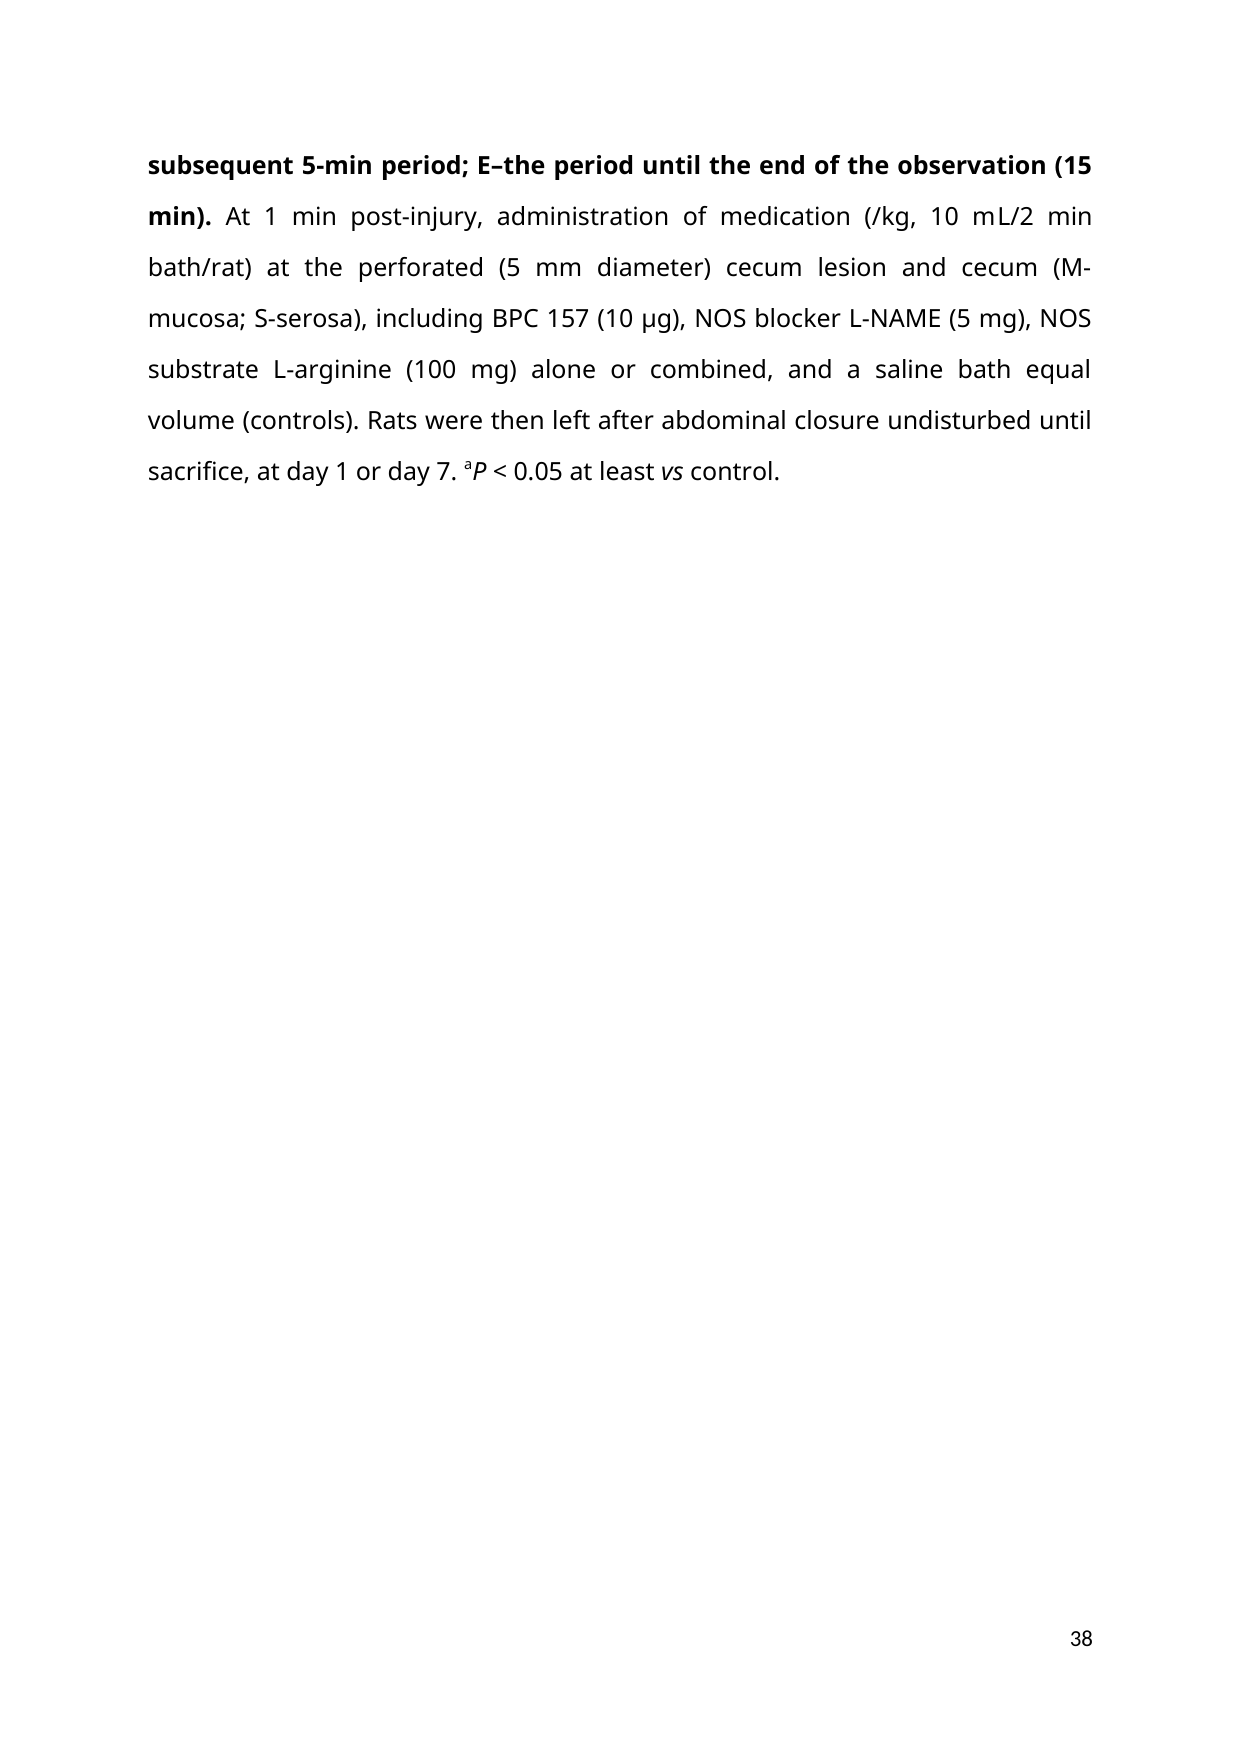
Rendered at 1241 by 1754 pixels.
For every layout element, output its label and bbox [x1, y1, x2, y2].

text [148, 148, 1093, 488]
